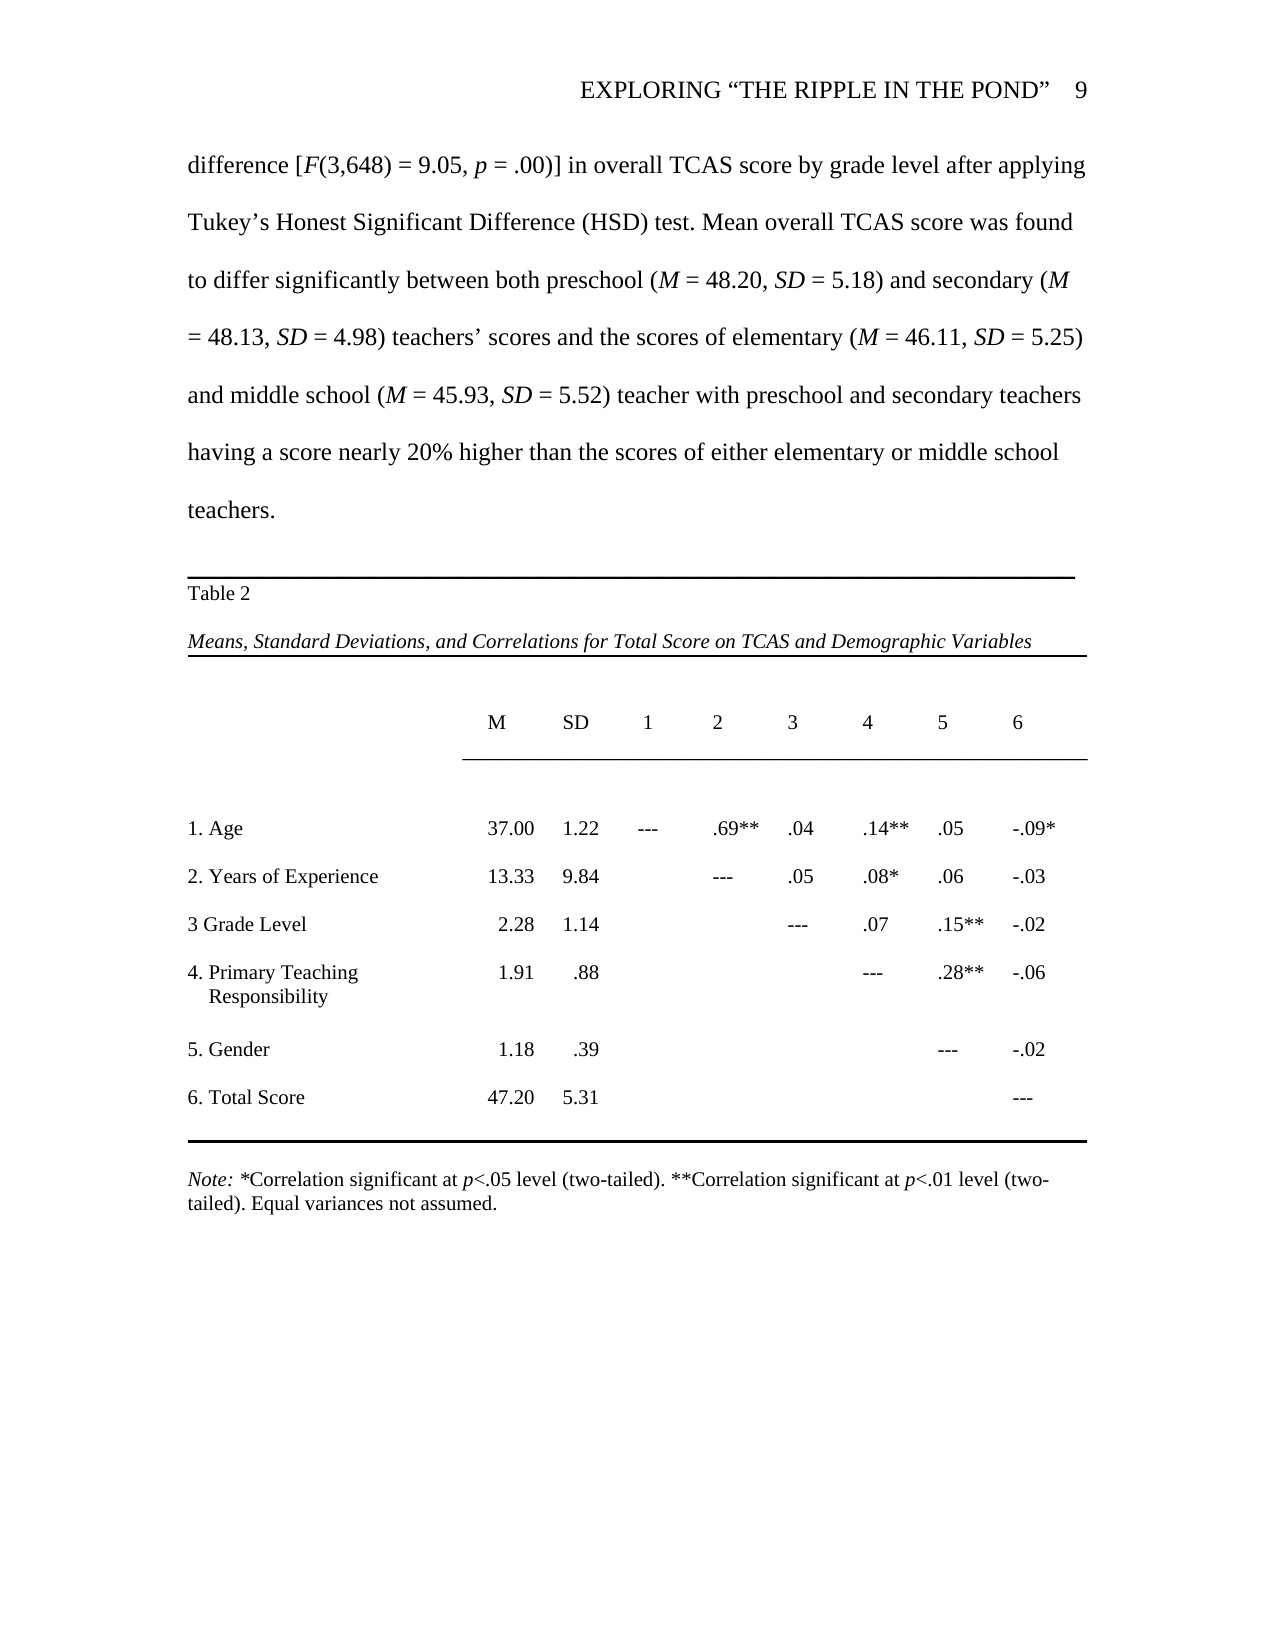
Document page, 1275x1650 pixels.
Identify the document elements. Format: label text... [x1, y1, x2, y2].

text Responsibility [187, 984, 1087, 1008]
text _______________________________________________________________________ [187, 552, 1087, 581]
text 2. Years of Experience 13.33 9.84 --- .05 .08* .06 -.03 [187, 864, 1087, 888]
text 6. Total Score 47.20 5.31 --- [187, 1085, 1087, 1109]
text 1. Age 37.00 1.22 --- .69** .04 .14** .05 -.09* [187, 816, 1087, 839]
text M SD 1 2 3 4 5 6 [187, 710, 1087, 734]
text 5. Gender 1.18 .39 --- -.02 [187, 1037, 1087, 1061]
text 4. Primary Teaching 1.91 .88 --- .28** -.06 [187, 960, 1087, 984]
text Note: *Correlation significant at p<.05 level (two-tailed). **Correlation significant at p<.01 level (two-tailed). Equal variances not assumed. [187, 1167, 1087, 1215]
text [187, 150, 1087, 524]
text __________________________________________________ [187, 734, 1087, 763]
text 3 Grade Level 2.28 1.14 --- .07 .15** -.02 [187, 912, 1087, 936]
text Table 2 [187, 581, 1087, 605]
text Means, Standard Deviations, and Correlations for Total Score on TCAS and Demographic Variables [187, 629, 1087, 657]
